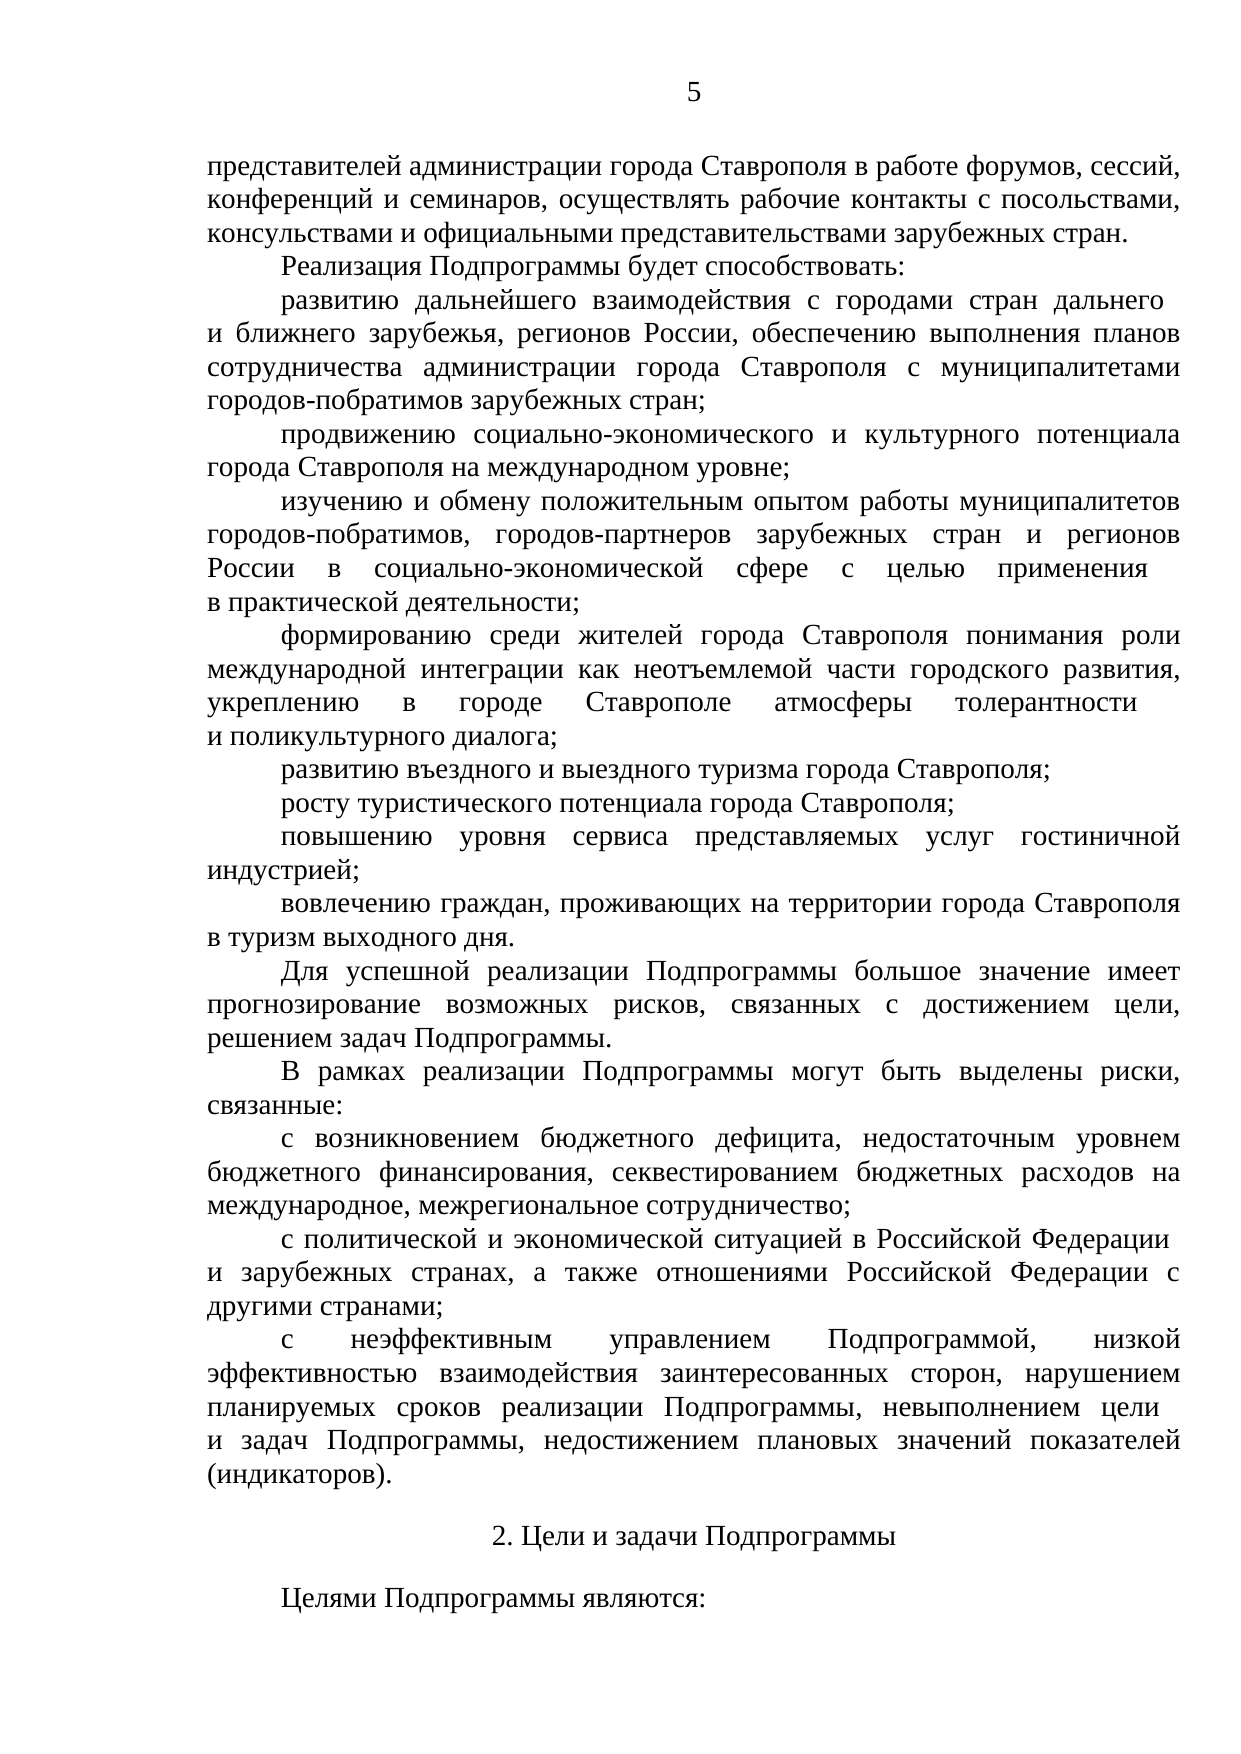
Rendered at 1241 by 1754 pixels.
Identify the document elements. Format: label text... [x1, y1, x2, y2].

text повышению уровня сервиса представляемых услуг гостиничной индустрией; [207, 818, 1181, 886]
text развитию въездного и выездного туризма города Ставрополя; [207, 751, 1181, 785]
text 2. Цели и задачи Подпрограммы [207, 1518, 1181, 1552]
text с возникновением бюджетного дефицита, недостаточным уровнем бюджетного финансирования, секвестированием бюджетных расходов на международное, межрегиональное сотрудничество; [207, 1120, 1181, 1221]
text В рамках реализации Подпрограммы могут быть выделены риски, связанные: [207, 1053, 1181, 1120]
text вовлечению граждан, проживающих на территории города Ставрополя в туризм выходного дня. [207, 886, 1181, 953]
text Для успешной реализации Подпрограммы большое значение имеет прогнозирование возможных рисков, связанных с достижением цели, решением задач Подпрограммы. [207, 953, 1181, 1053]
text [207, 148, 1181, 248]
text формированию среди жителей города Ставрополя понимания роли международной интеграции как неотъемлемой части городского развития, укреплению в городе Ставрополе атмосферы толерантности и поликультурного диалога; [207, 617, 1181, 751]
text с неэффективным управлением Подпрограммой, низкой эффективностью взаимодействия заинтересованных сторон, нарушением планируемых сроков реализации Подпрограммы, невыполнением цели и задач Подпрограммы, недостижением плановых значений показателей (индикаторов). [207, 1322, 1181, 1489]
text продвижению социально-экономического и культурного потенциала города Ставрополя на международном уровне; [207, 416, 1181, 483]
text развитию дальнейшего взаимодействия с городами стран дальнего и ближнего зарубежья, регионов России, обеспечению выполнения планов сотрудничества администрации города Ставрополя с муниципалитетами городов-побратимов зарубежных стран; [207, 282, 1181, 416]
text Целями Подпрограммы являются: [207, 1580, 1181, 1614]
text Реализация Подпрограммы будет способствовать: [207, 248, 1181, 282]
text росту туристического потенциала города Ставрополя; [207, 785, 1181, 818]
text изучению и обмену положительным опытом работы муниципалитетов городов-побратимов, городов-партнеров зарубежных стран и регионов России в социально-экономической сфере с целью применения в практической деятельности; [207, 483, 1181, 617]
text с политической и экономической ситуацией в Российской Федерации и зарубежных странах, а также отношениями Российской Федерации с другими странами; [207, 1221, 1181, 1322]
